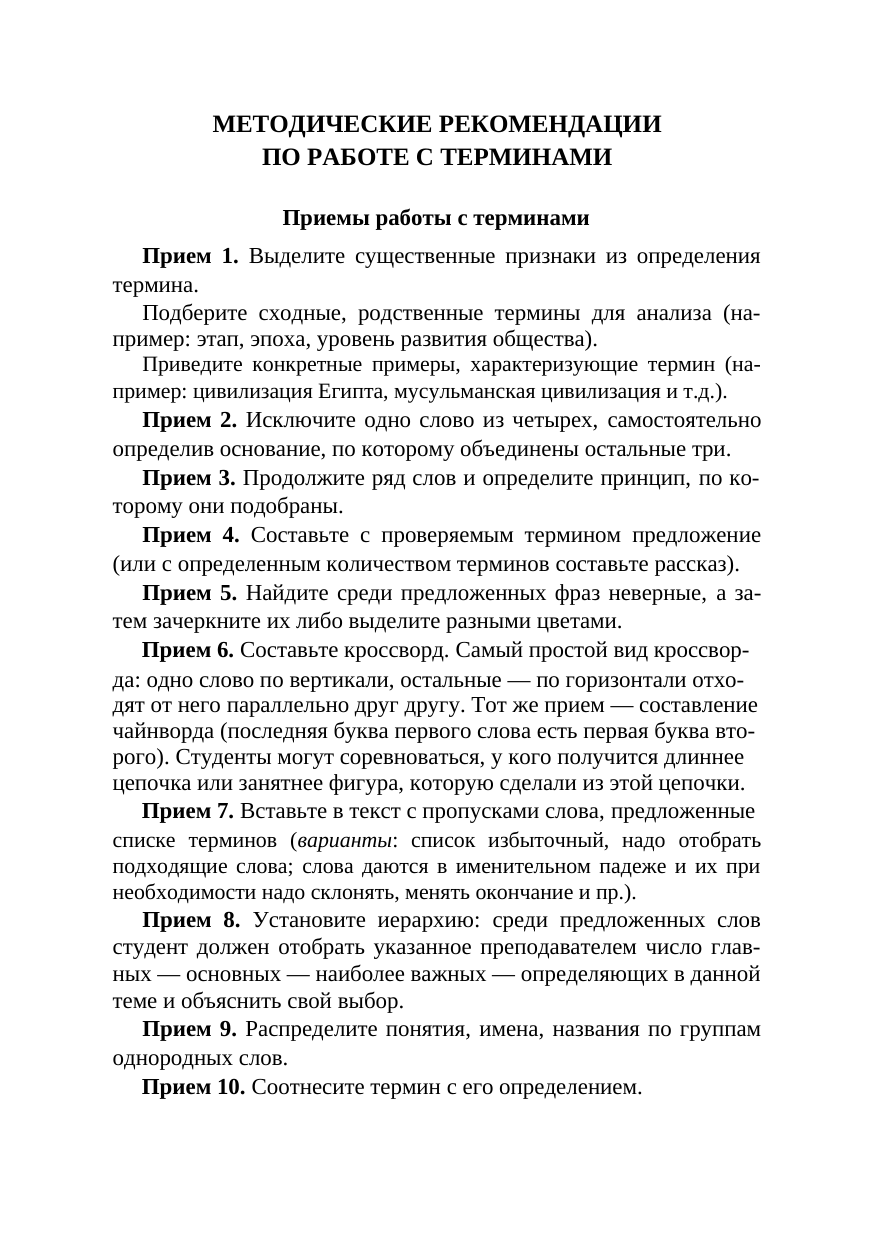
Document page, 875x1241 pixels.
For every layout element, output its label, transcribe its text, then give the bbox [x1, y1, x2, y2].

text Прием 10. Соотнесите термин с его определением. [142, 1073, 762, 1099]
text Прием 5. Найдите среди предложенных фраз неверные, а за-тем зачеркните их либо выделите разными цветами. [112, 579, 762, 634]
text Прием 3. Продолжите ряд слов и определите принцип, по ко-торому они подобраны. [112, 464, 759, 519]
text Прием 1. Выделите существенные признаки из определения термина. [112, 243, 762, 297]
text Приведите конкретные примеры, характеризующие термин (на-пример: цивилизация Египта, мусульманская цивилизация и т.д.). [112, 351, 762, 404]
text рого). Студенты могут соревноваться, у кого получится длиннее [112, 744, 762, 769]
text цепочка или занятнее фигура, которую сделали из этой цепочки. [112, 769, 762, 795]
text Прием 7. Вставьте в текст с пропусками слова, предложенные [142, 797, 762, 823]
text ПО РАБОТЕ С ТЕРМИНАМИ [112, 142, 762, 171]
text Подберите сходные, родственные термины для анализа (на-пример: этап, эпоха, уровень развития общества). [112, 299, 762, 351]
text МЕТОДИЧЕСКИЕ РЕКОМЕНДАЦИИ [112, 109, 762, 138]
text Прием 9. Распределите понятия, имена, названия по группам однородных слов. [112, 1015, 762, 1071]
list списке терминов (варианты: список избыточный, надо отобрать подходящие слова; слова даются в именительном падеже и их при необходимости надо склонять, менять окончание и пр.). [112, 827, 762, 904]
text Прием 4. Составьте с проверяемым термином предложение (или с определенным количеством терминов составьте рассказ). [112, 522, 762, 576]
text дят от него параллельно друг другу. Тот же прием — составление [112, 692, 762, 718]
text чайнворда (последняя буква первого слова есть первая буква вто- [112, 718, 762, 744]
text Прием 6. Составьте кроссворд. Самый простой вид кроссвор- [142, 637, 762, 663]
text Прием 8. Установите иерархию: среди предложенных слов студент должен отобрать указанное преподавателем число глав-ных — основных — наиболее важных — определяющих в данной теме и объяснить свой выбор. [112, 906, 762, 1013]
text Прием 2. Исключите одно слово из четырех, самостоятельно определив основание, по которому объединены остальные три. [112, 406, 762, 461]
text Приемы работы с терминами [112, 204, 760, 230]
text да: одно слово по вертикали, остальные — по горизонтали отхо- [112, 666, 762, 692]
